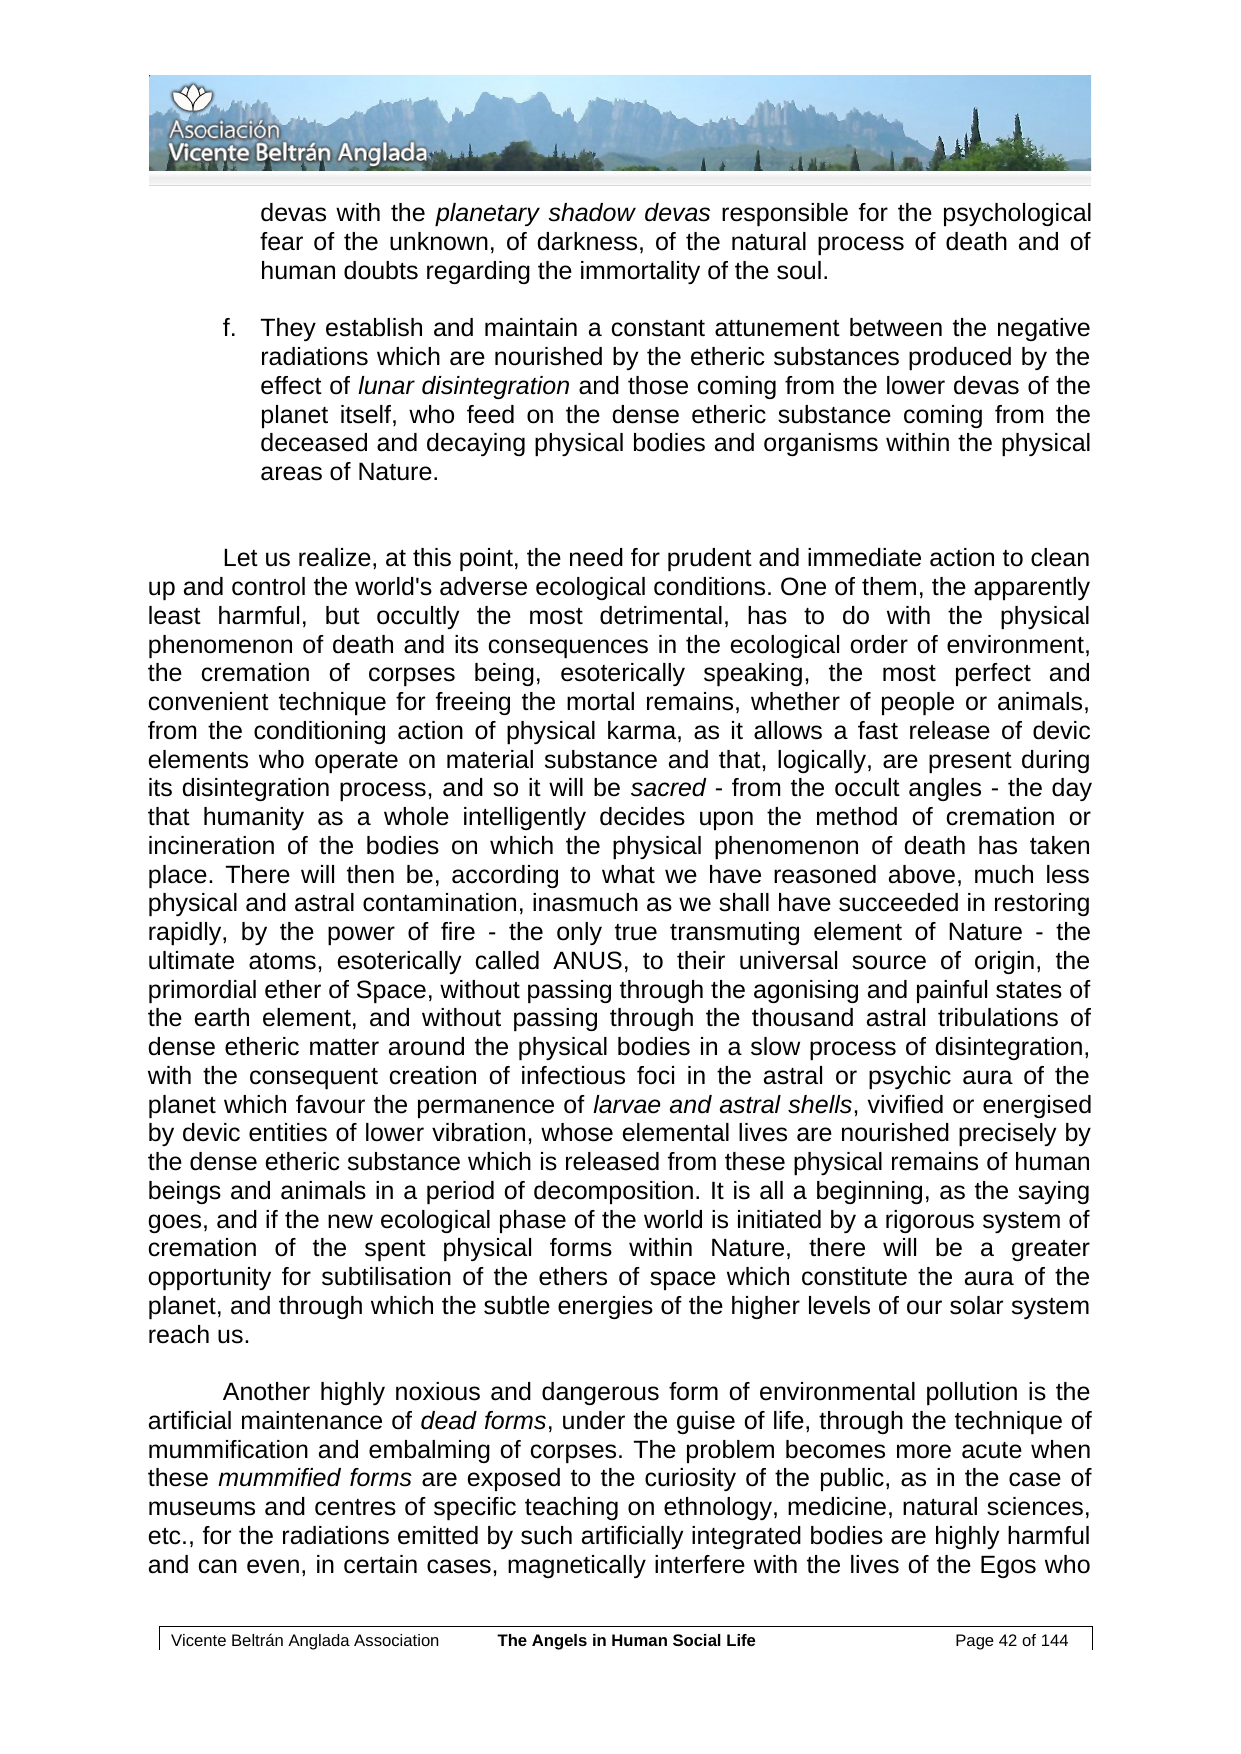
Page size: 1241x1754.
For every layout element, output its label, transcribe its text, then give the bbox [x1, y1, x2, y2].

picture [149, 75, 1092, 186]
text Let us realize, at this point, the need for prudent and immediate action to clean up and control the world's adverse ecological conditions. One of them, the apparently least harmful, but occultly the most detrimental, has to do with the physical phenomenon of death and its consequences in the ecological order of environment, the cremation of corpses being, esoterically speaking, the most perfect and convenient technique for freeing the mortal remains, whether of people or animals, from the conditioning action of physical karma, as it allows a fast release of devic elements who operate on material substance and that, logically, are present during its disintegration process, and so it will be sacred - from the occult angles - the day that humanity as a whole intelligently decides upon the method of cremation or incineration of the bodies on which the physical phenomenon of death has taken place. There will then be, according to what we have reasoned above, much less physical and astral contamination, inasmuch as we shall have succeeded in restoring rapidly, by the power of fire - the only true transmuting element of Nature - the ultimate atoms, esoterically called ANUS, to their universal source of origin, the primordial ether of Space, without passing through the agonising and painful states of the earth element, and without passing through the thousand astral tribulations of dense etheric matter around the physical bodies in a slow process of disintegration, with the consequent creation of infectious foci in the astral or psychic aura of the planet which favour the permanence of larvae and astral shells, vivified or energised by devic entities of lower vibration, whose elemental lives are nourished precisely by the dense etheric substance which is released from these physical remains of human beings and animals in a period of decomposition. It is all a beginning, as the saying goes, and if the new ecological phase of the world is initiated by a rigorous system of cremation of the spent physical forms within Nature, there will be a greater opportunity for subtilisation of the ethers of space which constitute the aura of the planet, and through which the subtle energies of the higher levels of our solar system reach us. [148, 543, 1092, 1348]
text f. They establish and maintain a constant attunement between the negative radiations which are nourished by the etheric substances produced by the effect of lunar disintegration and those coming from the lower devas of the planet itself, who feed on the dense etheric substance coming from the deceased and decaying physical bodies and organisms within the physical areas of Nature. [223, 313, 1092, 486]
